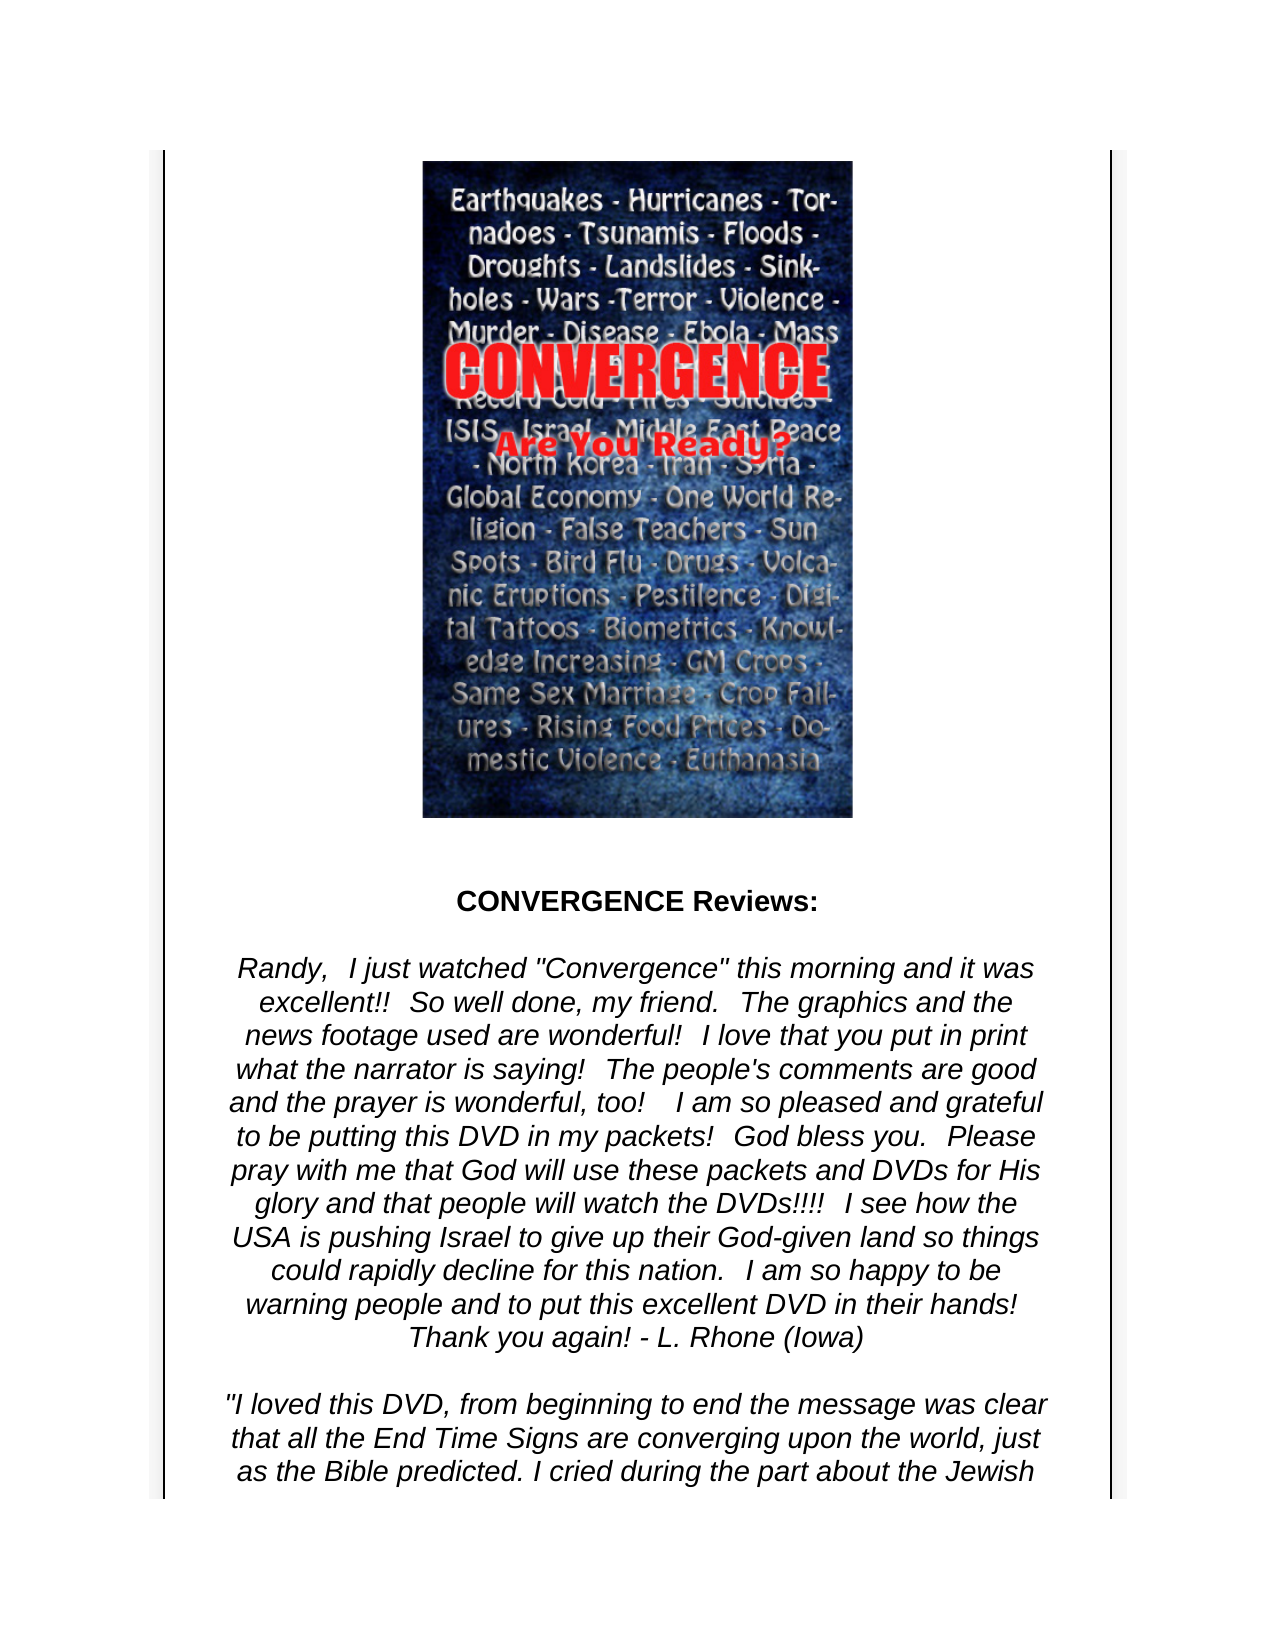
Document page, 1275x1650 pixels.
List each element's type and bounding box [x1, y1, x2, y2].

picture [422, 161, 853, 818]
